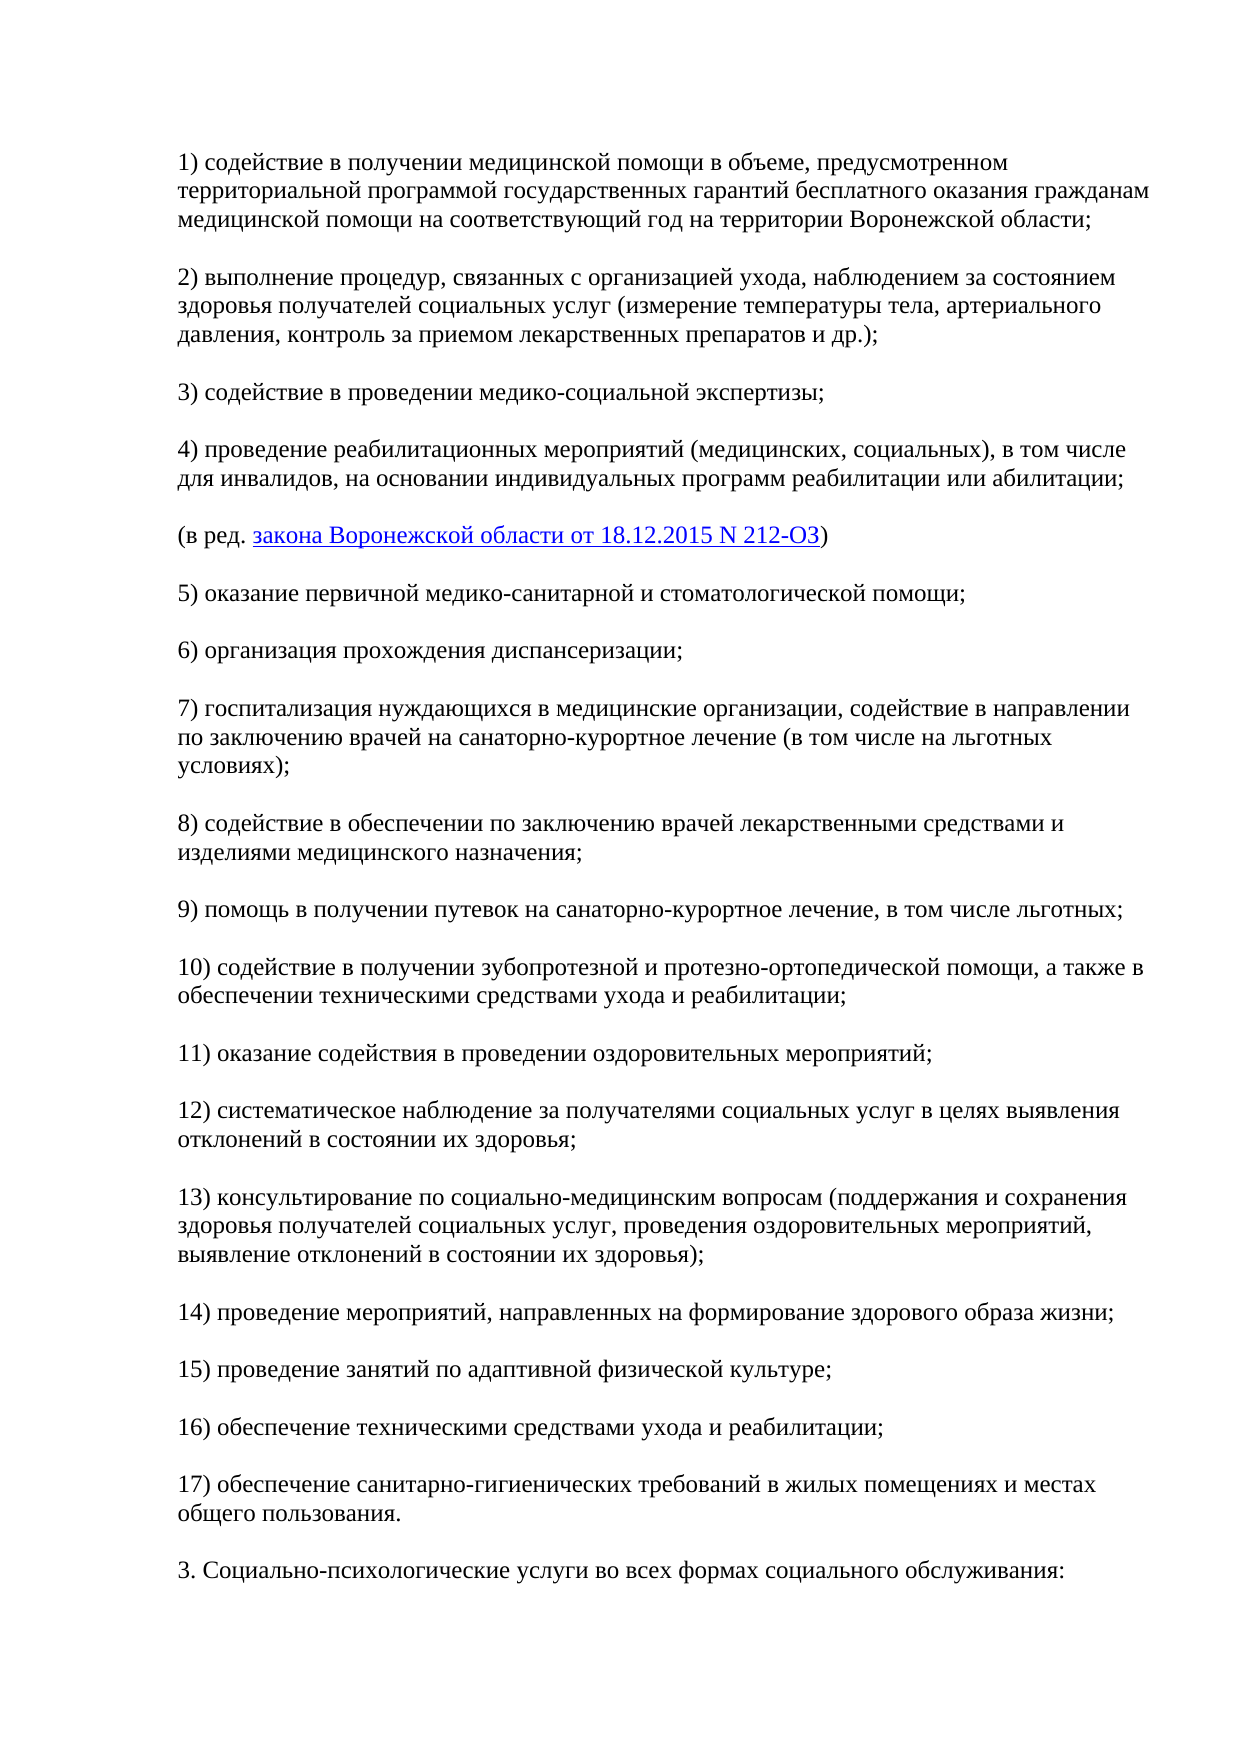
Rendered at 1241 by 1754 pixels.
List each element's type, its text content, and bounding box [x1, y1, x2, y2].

text 4) проведение реабилитационных мероприятий (медицинских, социальных), в том числе для инвалидов, на основании индивидуальных программ реабилитации или абилитации; [177, 406, 1152, 492]
text 13) консультирование по социально-медицинским вопросам (поддержания и сохранения здоровья получателей социальных услуг, проведения оздоровительных мероприятий, выявление отклонений в состоянии их здоровья); [177, 1153, 1152, 1268]
text 15) проведение занятий по адаптивной физической культуре; [177, 1326, 1152, 1383]
text 3. Социально-психологические услуги во всех формах социального обслуживания: [177, 1527, 1152, 1584]
text 11) оказание содействия в проведении оздоровительных мероприятий; [177, 1009, 1152, 1067]
text 5) оказание первичной медико-санитарной и стоматологической помощи; [177, 549, 1152, 607]
text 14) проведение мероприятий, направленных на формирование здорового образа жизни; [177, 1268, 1152, 1326]
text 8) содействие в обеспечении по заключению врачей лекарственными средствами и изделиями медицинского назначения; [177, 779, 1152, 866]
text 9) помощь в получении путевок на санаторно-курортное лечение, в том числе льготных; [177, 866, 1152, 923]
text 3) содействие в проведении медико-социальной экспертизы; [177, 348, 1152, 406]
text 10) содействие в получении зубопротезной и протезно-ортопедической помощи, а также в обеспечении техническими средствами ухода и реабилитации; [177, 923, 1152, 1009]
text 7) госпитализация нуждающихся в медицинские организации, содействие в направлении по заключению врачей на санаторно-курортное лечение (в том числе на льготных условиях); [177, 664, 1152, 779]
text 16) обеспечение техническими средствами ухода и реабилитации; [177, 1383, 1152, 1441]
text (в ред. закона Воронежской области от 18.12.2015 N 212-ОЗ) [177, 492, 1152, 549]
text 2) выполнение процедур, связанных с организацией ухода, наблюдением за состоянием здоровья получателей социальных услуг (измерение температуры тела, артериального давления, контроль за приемом лекарственных препаратов и др.); [177, 233, 1152, 348]
text 1) содействие в получении медицинской помощи в объеме, предусмотренном территориальной программой государственных гарантий бесплатного оказания гражданам медицинской помощи на соответствующий год на территории Воронежской области; [177, 118, 1152, 233]
text 17) обеспечение санитарно-гигиенических требований в жилых помещениях и местах общего пользования. [177, 1441, 1152, 1527]
text 6) организация прохождения диспансеризации; [177, 607, 1152, 664]
text 12) систематическое наблюдение за получателями социальных услуг в целях выявления отклонений в состоянии их здоровья; [177, 1067, 1152, 1153]
